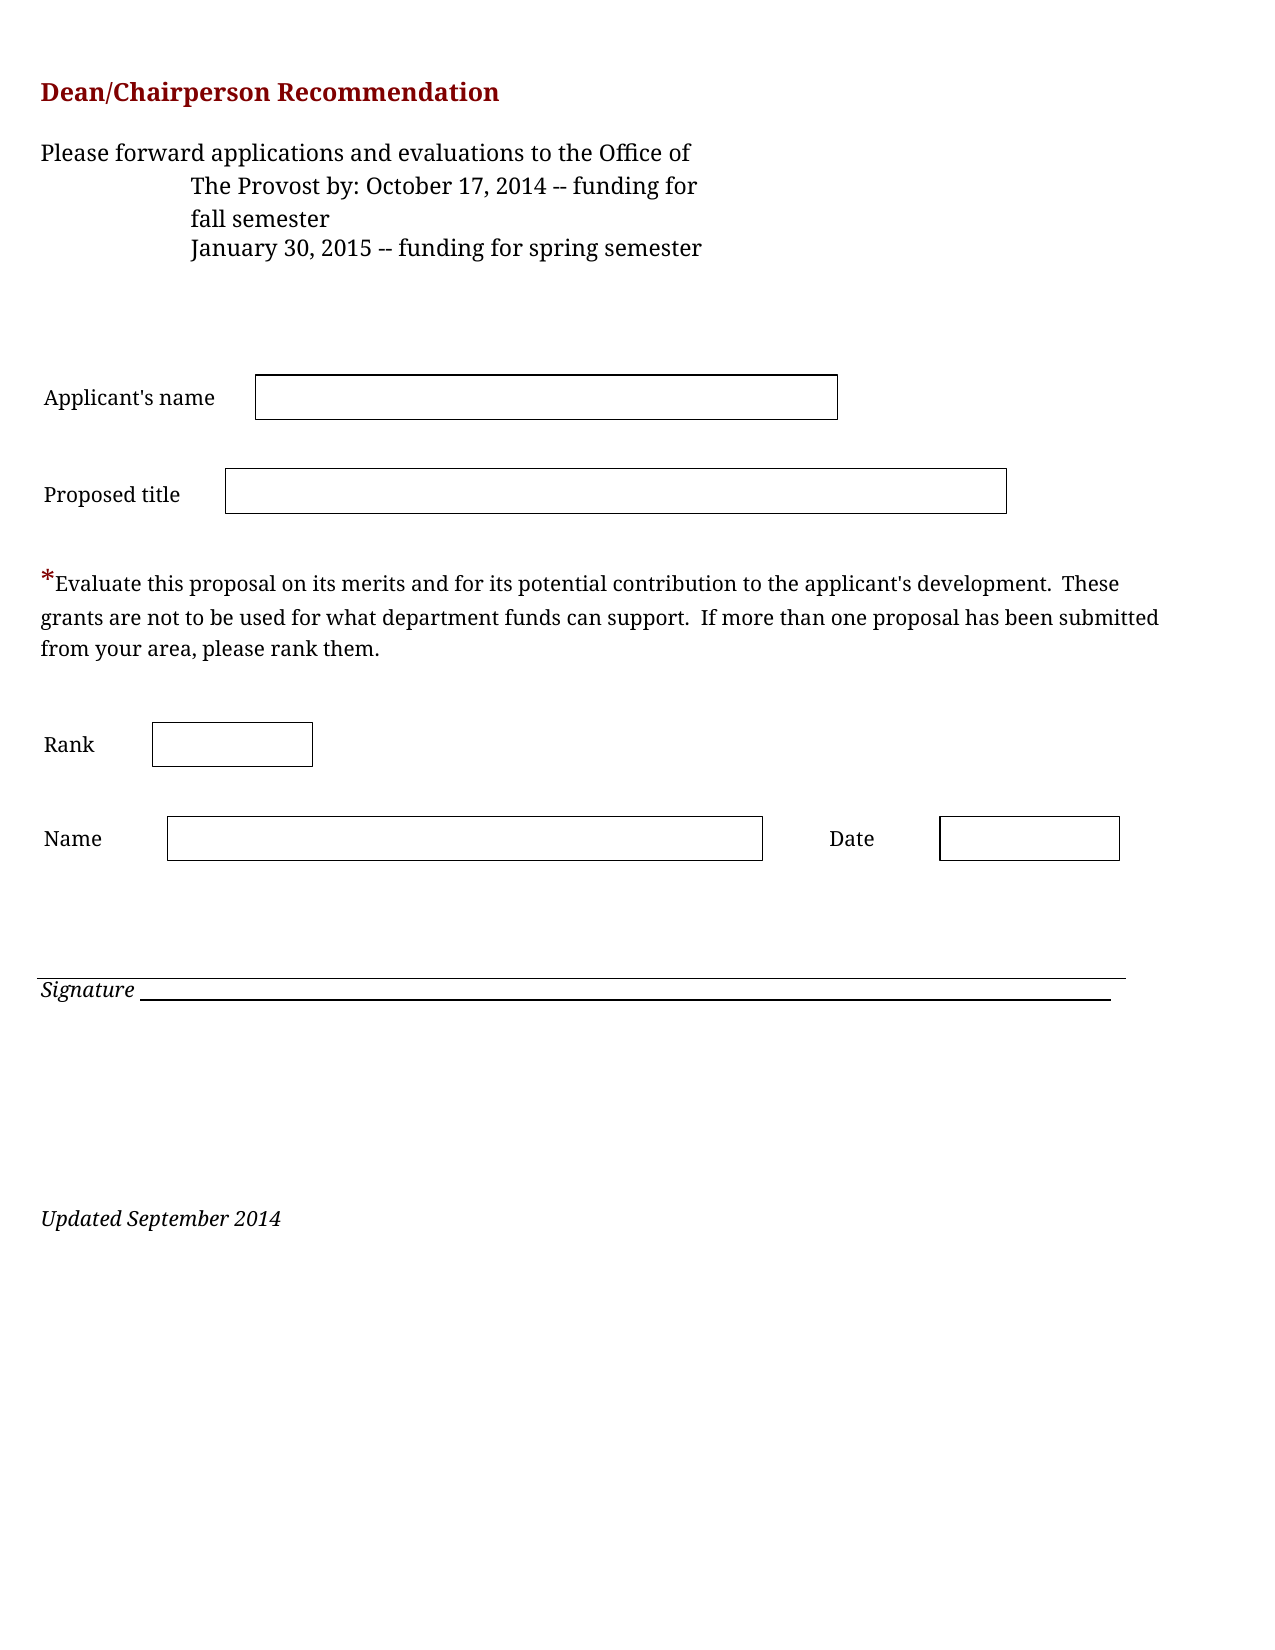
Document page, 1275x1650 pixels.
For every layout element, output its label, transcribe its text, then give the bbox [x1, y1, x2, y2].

text Signature [41, 979, 1171, 1002]
text Name Date [43, 828, 1171, 851]
text January 30, 2015 -- funding for spring semester [191, 237, 1171, 262]
text Rank [43, 734, 1171, 757]
text Applicant's name [43, 387, 1171, 409]
text Updated September 2014 [40, 1204, 1171, 1233]
text Please forward applications and evaluations to the Office of The Provost by: October 17, 2014 -- funding for fall semester [40, 137, 726, 235]
text *Evaluate this proposal on its merits and for its potential contribution to the applicant's development. These grants are not to be used for what department funds can support. If more than one proposal has been submitted from your area, please rank them. [40, 561, 1164, 662]
text Dean/Chairperson Recommendation [40, 75, 1171, 109]
text Proposed title [43, 480, 1171, 509]
